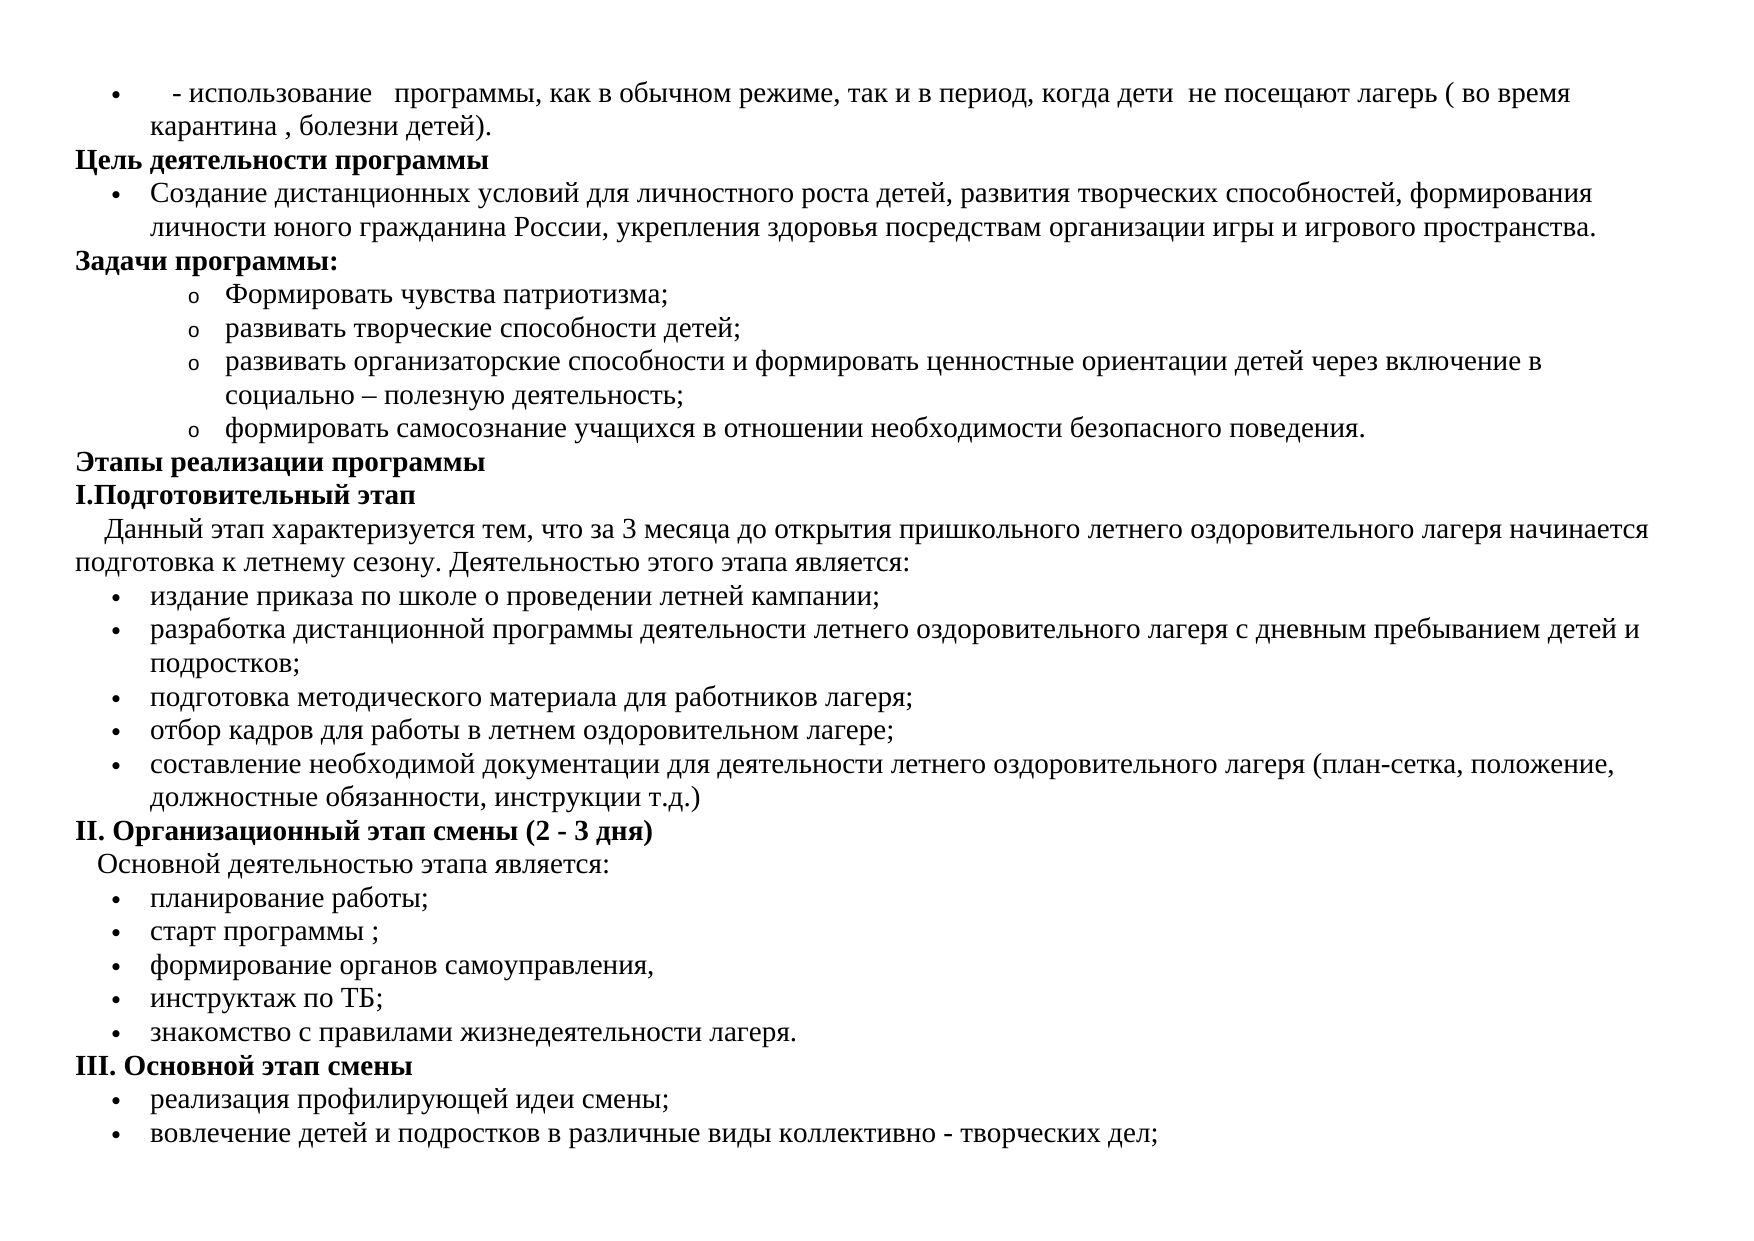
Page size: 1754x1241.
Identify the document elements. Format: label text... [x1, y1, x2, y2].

list разработка дистанционной программы деятельности летнего оздоровительного лагеря с дневным пребыванием детей и подростков; [112, 612, 1679, 679]
list подготовка методического материала для работников лагеря; [112, 679, 1679, 712]
list инструктаж по ТБ; [112, 981, 1679, 1014]
text Данный этап характеризуется тем, что за 3 месяца до открытия пришкольного летнего оздоровительного лагеря начинается подготовка к летнему сезону. Деятельностью этого этапа является: [75, 511, 1679, 578]
text I.Подготовительный этап [75, 477, 1679, 511]
list составление необходимой документации для деятельности летнего оздоровительного лагеря (план-сетка, положение, должностные обязанности, инструкции т.д.) [112, 746, 1679, 813]
list издание приказа по школе о проведении летней кампании; [112, 578, 1679, 612]
text Основной деятельностью этапа является: [75, 846, 1679, 880]
list старт программы ; [112, 913, 1679, 947]
list планирование работы; [112, 880, 1679, 913]
list Формировать чувства патриотизма; [187, 276, 1679, 310]
list отбор кадров для работы в летнем оздоровительном лагере; [112, 712, 1679, 746]
list Создание дистанционных условий для личностного роста детей, развития творческих способностей, формирования личности юного гражданина России, укрепления здоровья посредствам организации игры и игрового пространства. [112, 176, 1679, 243]
list знакомство с правилами жизнедеятельности лагеря. [112, 1014, 1679, 1048]
text II. Организационный этап смены (2 - 3 дня) [75, 813, 1679, 846]
list развивать творческие способности детей; [187, 310, 1679, 343]
text Этапы реализации программы [75, 444, 1679, 477]
list - использование программы, как в обычном режиме, так и в период, когда дети не посещают лагерь ( во время карантина , болезни детей). [112, 75, 1679, 142]
list формирование органов самоуправления, [112, 947, 1679, 981]
list вовлечение детей и подростков в различные виды коллективно - творческих дел; [112, 1115, 1679, 1148]
list формировать самосознание учащихся в отношении необходимости безопасного поведения. [187, 410, 1679, 444]
list реализация профилирующей идеи смены; [112, 1081, 1679, 1115]
text Цель деятельности программы [75, 142, 1679, 176]
list развивать организаторские способности и формировать ценностные ориентации детей через включение в социально – полезную деятельность; [187, 343, 1679, 410]
text Задачи программы: [75, 243, 1679, 276]
text III. Основной этап смены [75, 1048, 1679, 1081]
